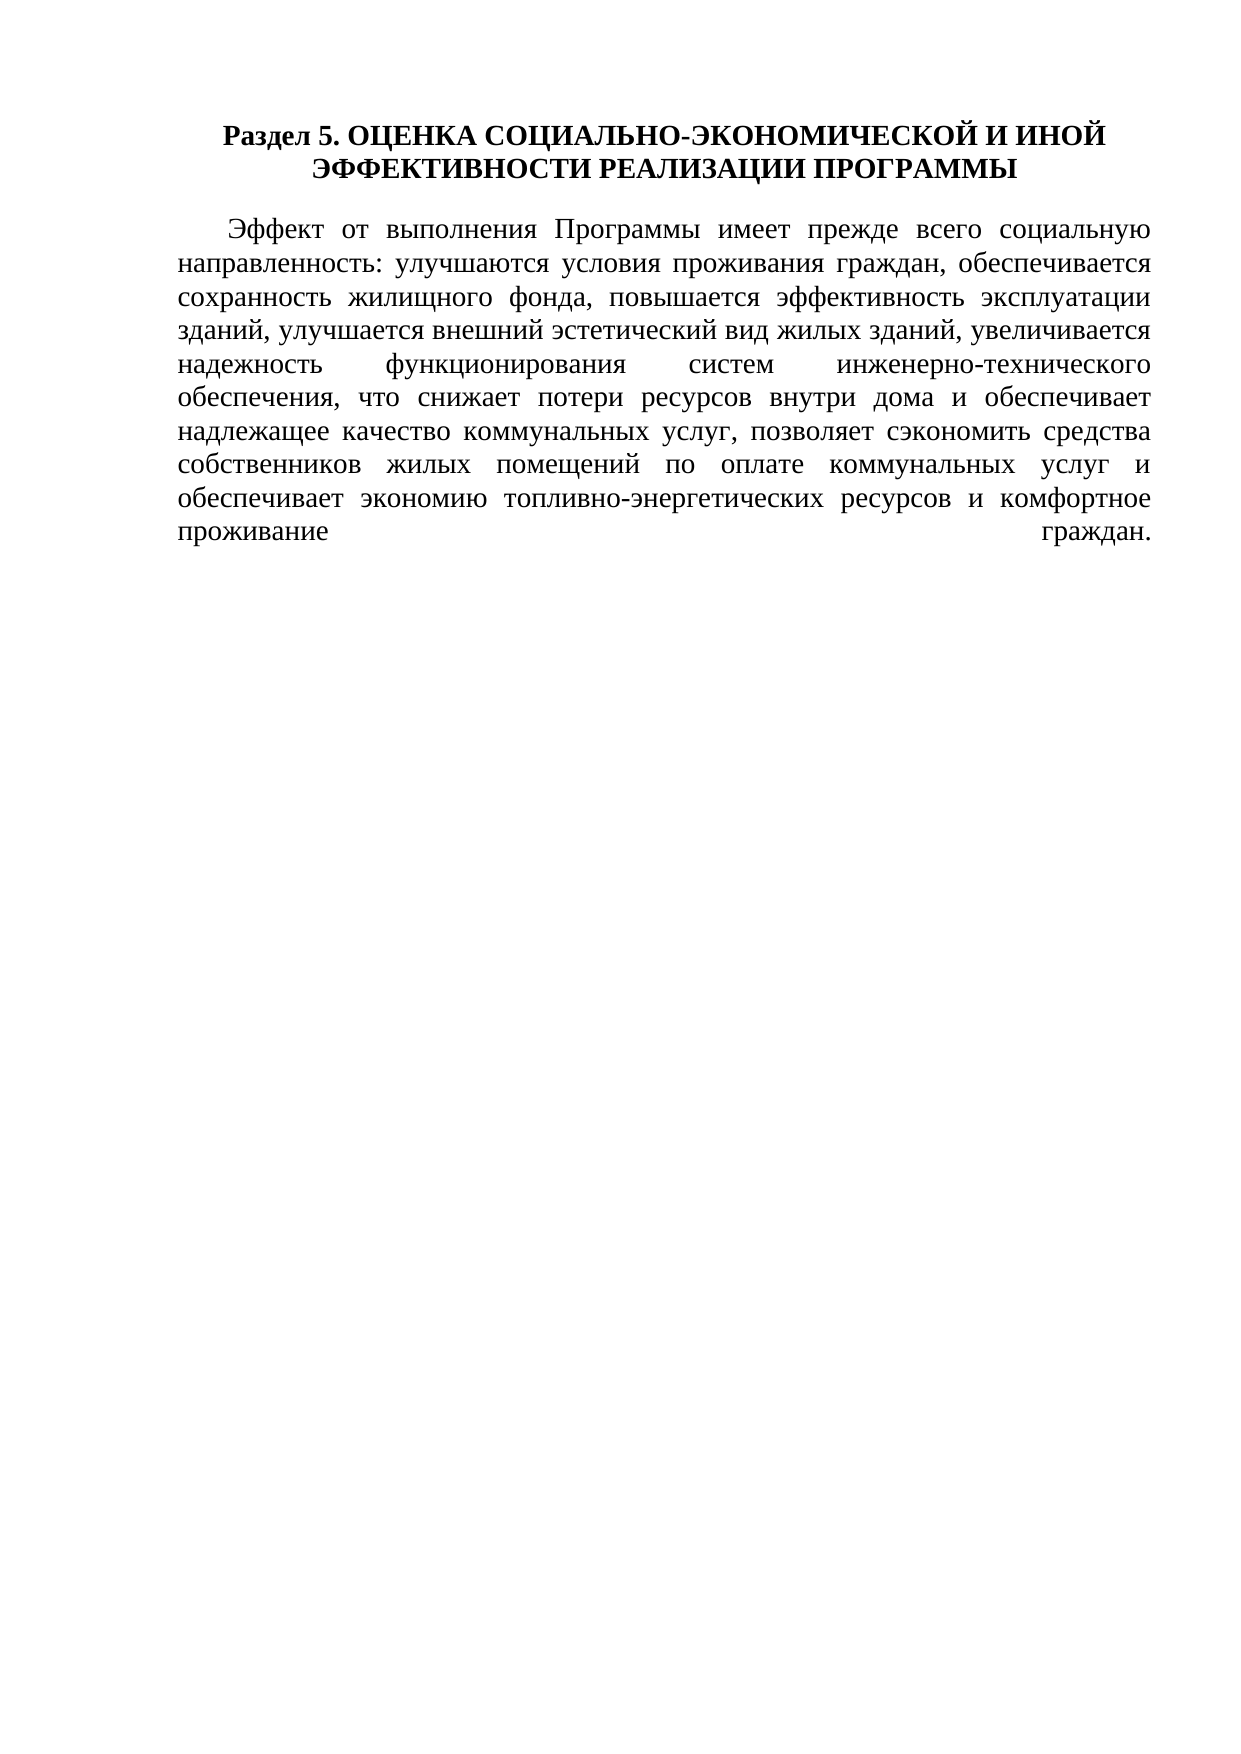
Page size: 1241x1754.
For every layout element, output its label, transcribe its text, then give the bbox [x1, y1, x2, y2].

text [177, 118, 1152, 185]
text Эффект от выполнения Программы имеет прежде всего социальную направленность: улучшаются условия проживания граждан, обеспечивается сохранность жилищного фонда, повышается эффективность эксплуатации зданий, улучшается внешний эстетический вид жилых зданий, увеличивается надежность функционирования систем инженерно-технического обеспечения, что снижает потери ресурсов внутри дома и обеспечивает надлежащее качество коммунальных услуг, позволяет сэкономить средства собственников жилых помещений по оплате коммунальных услуг и обеспечивает экономию топливно-энергетических ресурсов и комфортное проживание граждан. [177, 212, 1152, 573]
